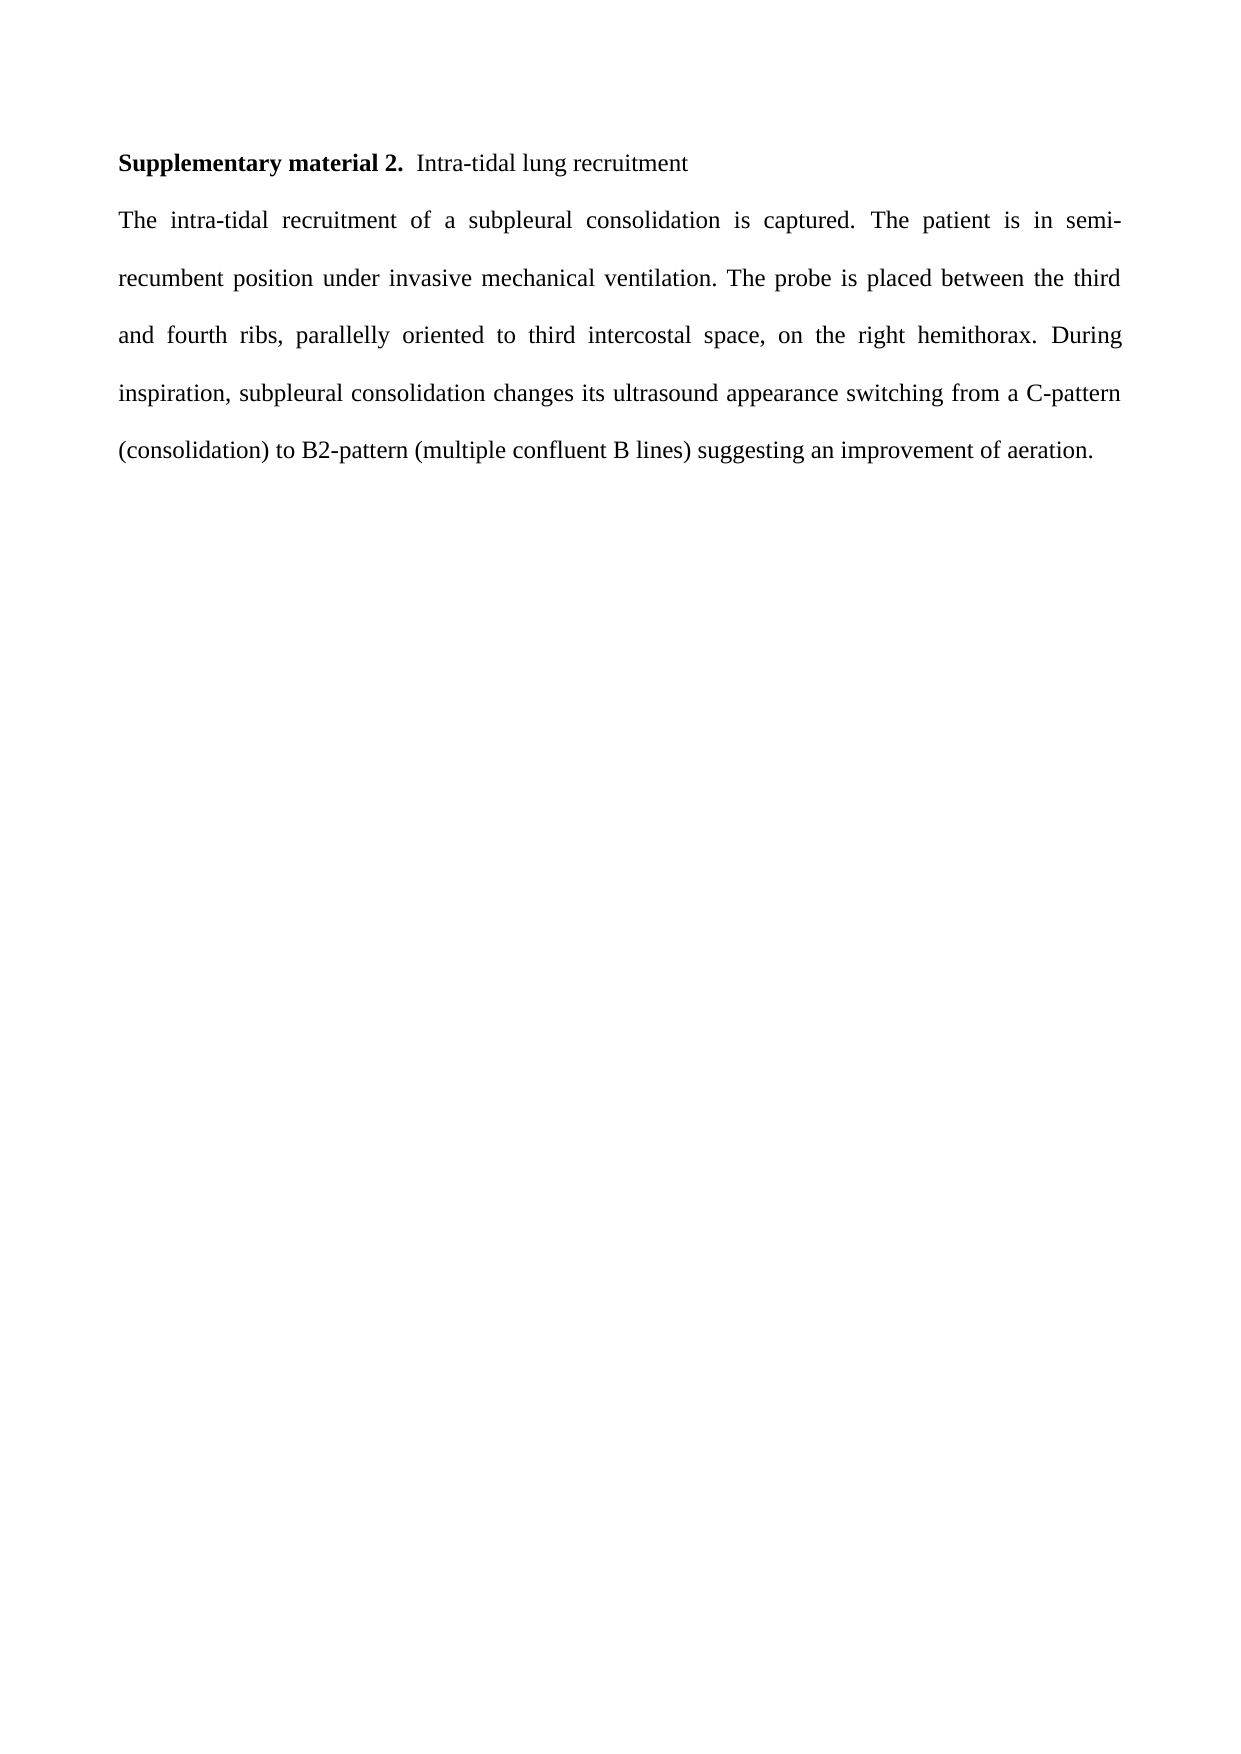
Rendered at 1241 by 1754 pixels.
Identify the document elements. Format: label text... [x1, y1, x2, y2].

text Supplementary material 2. Intra-tidal lung recruitment [118, 148, 1122, 176]
text The intra-tidal recruitment of a subpleural consolidation is captured. The patient is in semi-recumbent position under invasive mechanical ventilation. The probe is placed between the third and fourth ribs, parallelly oriented to third intercostal space, on the right hemithorax. During inspiration, subpleural consolidation changes its ultrasound appearance switching from a C-pattern (consolidation) to B2-pattern (multiple confluent B lines) suggesting an improvement of aeration. [118, 205, 1122, 464]
